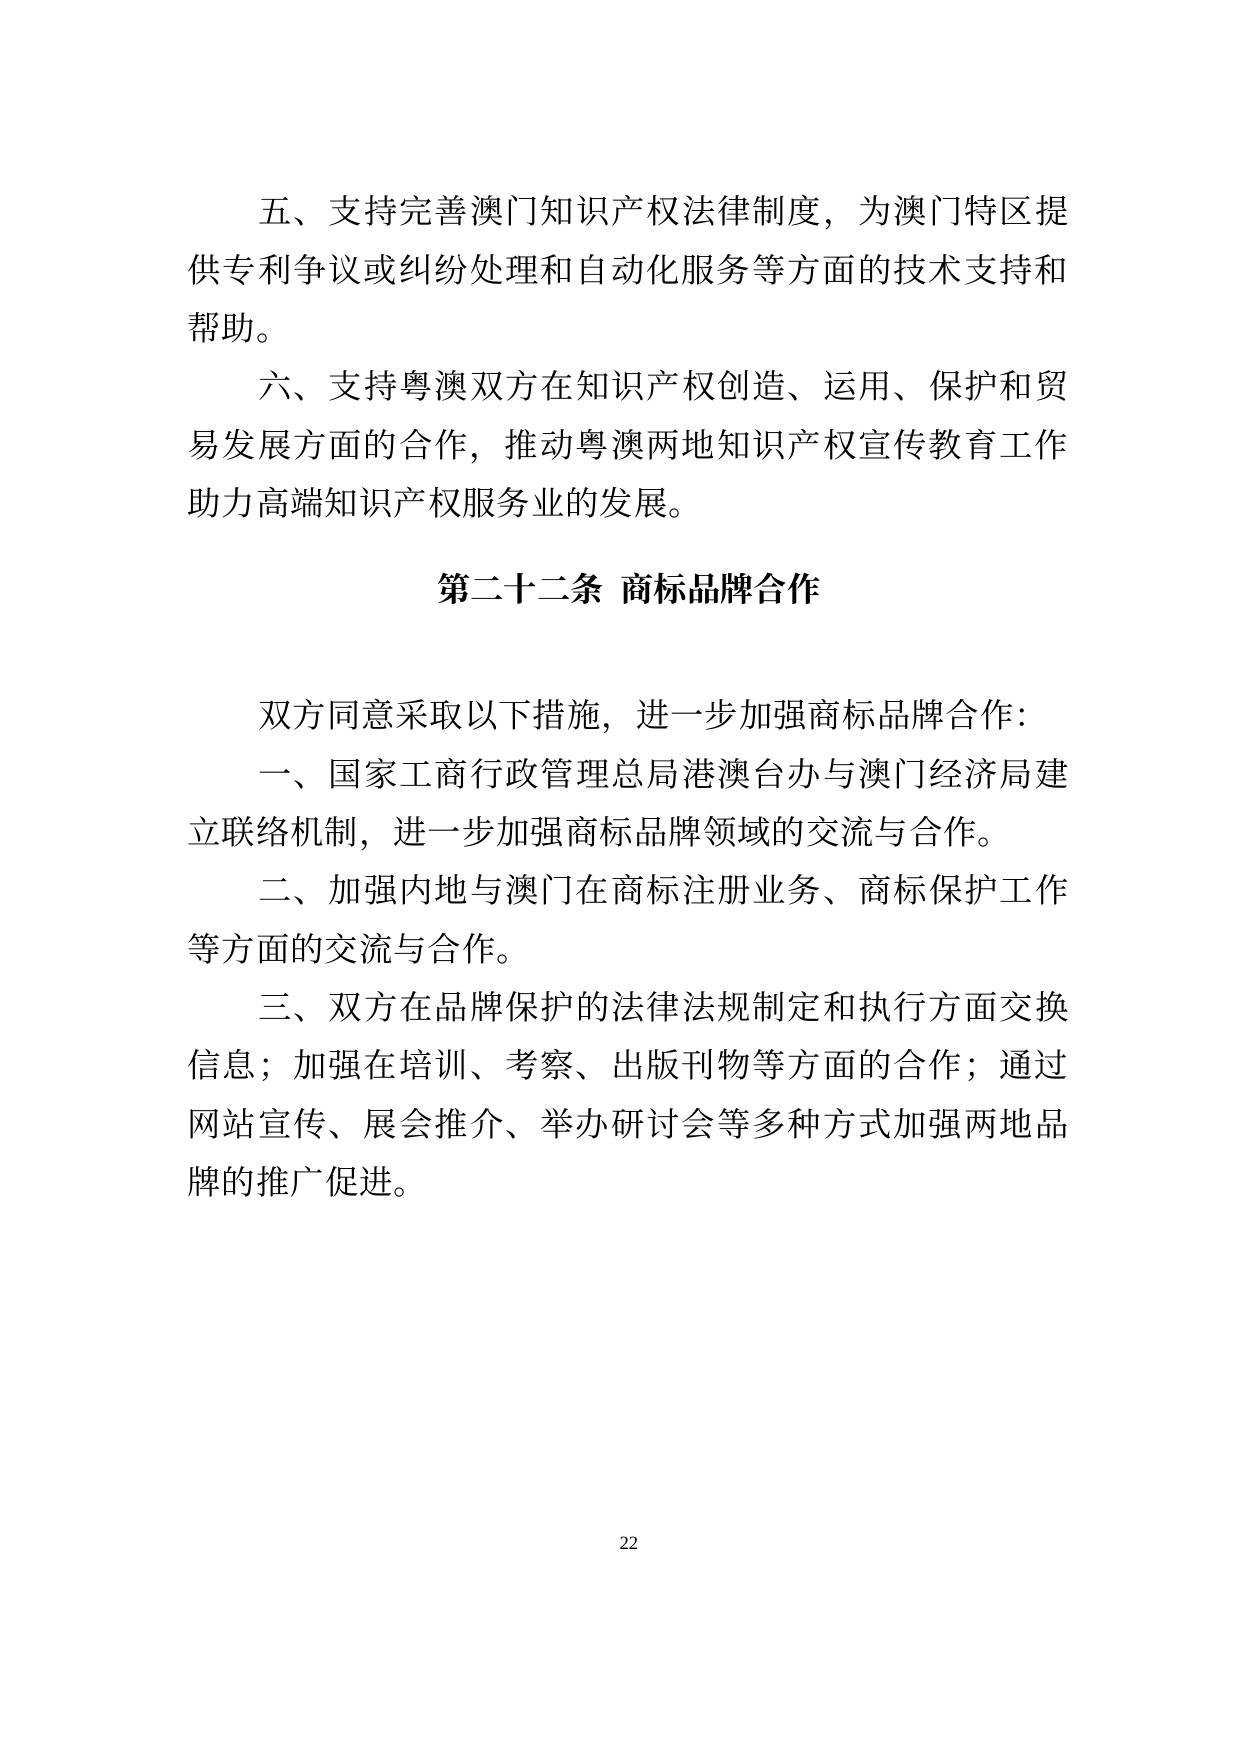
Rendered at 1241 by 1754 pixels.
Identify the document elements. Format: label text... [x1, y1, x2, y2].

text 二、加强内地与澳门在商标注册业务、商标保护工作等方面的交流与合作。 [187, 856, 1070, 973]
text 三、双方在品牌保护的法律法规制定和执行方面交换信息；加强在培训、考察、出版刊物等方面的合作；通过网站宣传、展会推介、举办研讨会等多种方式加强两地品牌的推广促进。 [187, 973, 1070, 1206]
subtitle 第二十二条 商标品牌合作 [187, 554, 1070, 619]
text 一、国家工商行政管理总局港澳台办与澳门经济局建立联络机制，进一步加强商标品牌领域的交流与合作。 [187, 739, 1070, 856]
text 五、支持完善澳门知识产权法律制度，为澳门特区提供专利争议或纠纷处理和自动化服务等方面的技术支持和帮助。 [187, 177, 1070, 352]
text 双方同意采取以下措施，进一步加强商标品牌合作： [187, 681, 1070, 739]
text 六、支持粤澳双方在知识产权创造、运用、保护和贸易发展方面的合作，推动粤澳两地知识产权宣传教育工作，助力高端知识产权服务业的发展。 [187, 352, 1070, 527]
